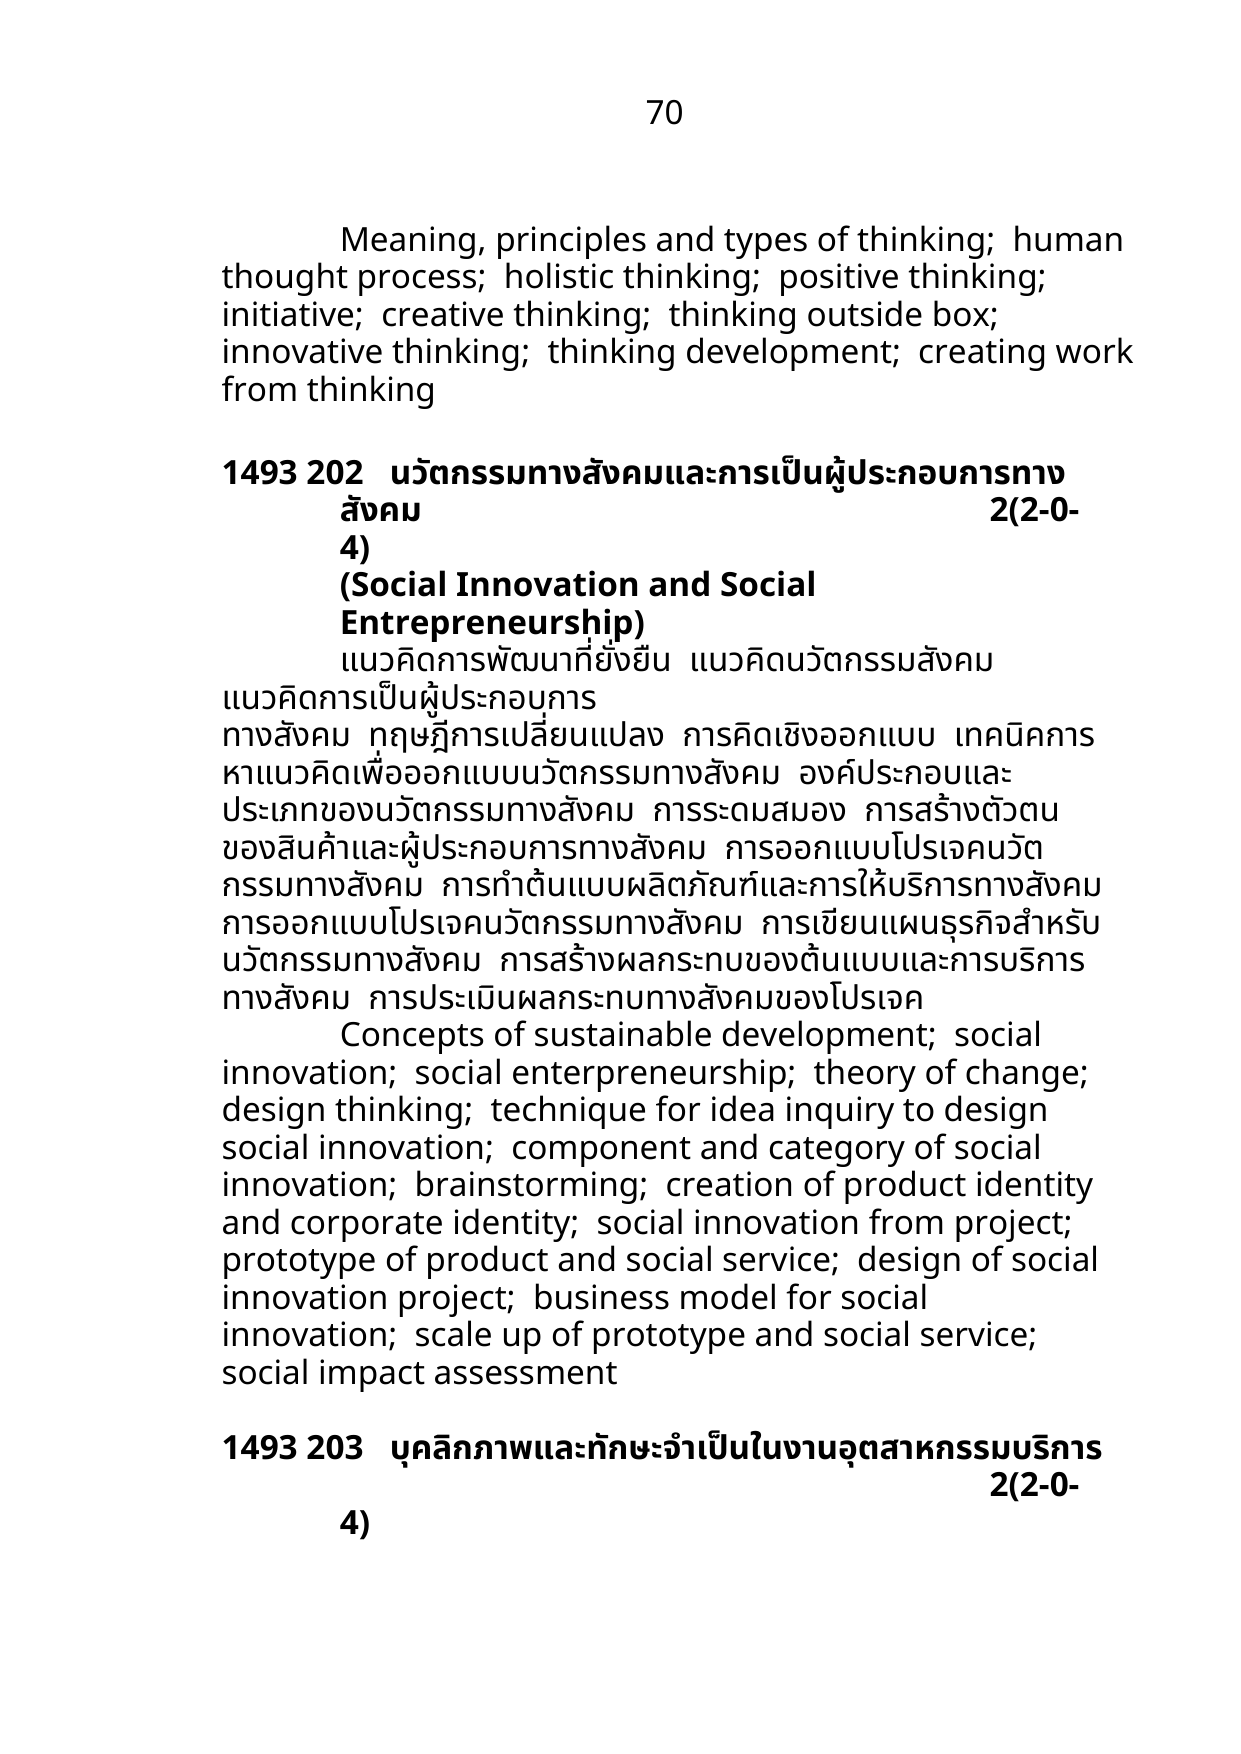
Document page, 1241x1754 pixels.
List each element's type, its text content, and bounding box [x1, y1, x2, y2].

text Meaning, principles and types of thinking; human thought process; holistic thinking; positive thinking; initiative; creative thinking; thinking outside box; innovative thinking; thinking development; creating work from thinking [221, 221, 1137, 409]
text 1493 202 นวัตกรรมทางสังคมและการเป็นผู้ประกอบการทางสังคม 2(2-0-4) (Social Innovation and Social Entrepreneurship) [221, 454, 1107, 642]
text Concepts of sustainable development; social innovation; social enterpreneurship; theory of change; design thinking; technique for idea inquiry to design social innovation; component and category of social innovation; brainstorming; creation of product identity and corporate identity; social innovation from project; prototype of product and social service; design of social innovation project; business model for social innovation; scale up of prototype and social service; social impact assessment [221, 1017, 1107, 1392]
text แนวคิดการพัฒนาที่ยั่งยืน แนวคิดนวัตกรรมสังคม แนวคิดการเป็นผู้ประกอบการ ทางสังคม ทฤษฎีการเปลี่ยนแปลง การคิดเชิงออกแบบ เทคนิคการหาแนวคิดเพื่อออกแบบนวัตกรรมทางสังคม องค์ประกอบและประเภทของนวัตกรรมทางสังคม การระดมสมอง การสร้างตัวตนของสินค้าและผู้ประกอบการทางสังคม การออกแบบโปรเจคนวัตกรรมทางสังคม การทำต้นแบบผลิตภัณฑ์และการให้บริการทางสังคม การออกแบบโปรเจคนวัตกรรมทางสังคม การเขียนแผนธุรกิจสำหรับนวัตกรรมทางสังคม การสร้างผลกระทบของต้นแบบและการบริการทางสังคม การประเมินผลกระทบทางสังคมของโปรเจค [221, 642, 1107, 1017]
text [221, 1429, 1107, 1542]
